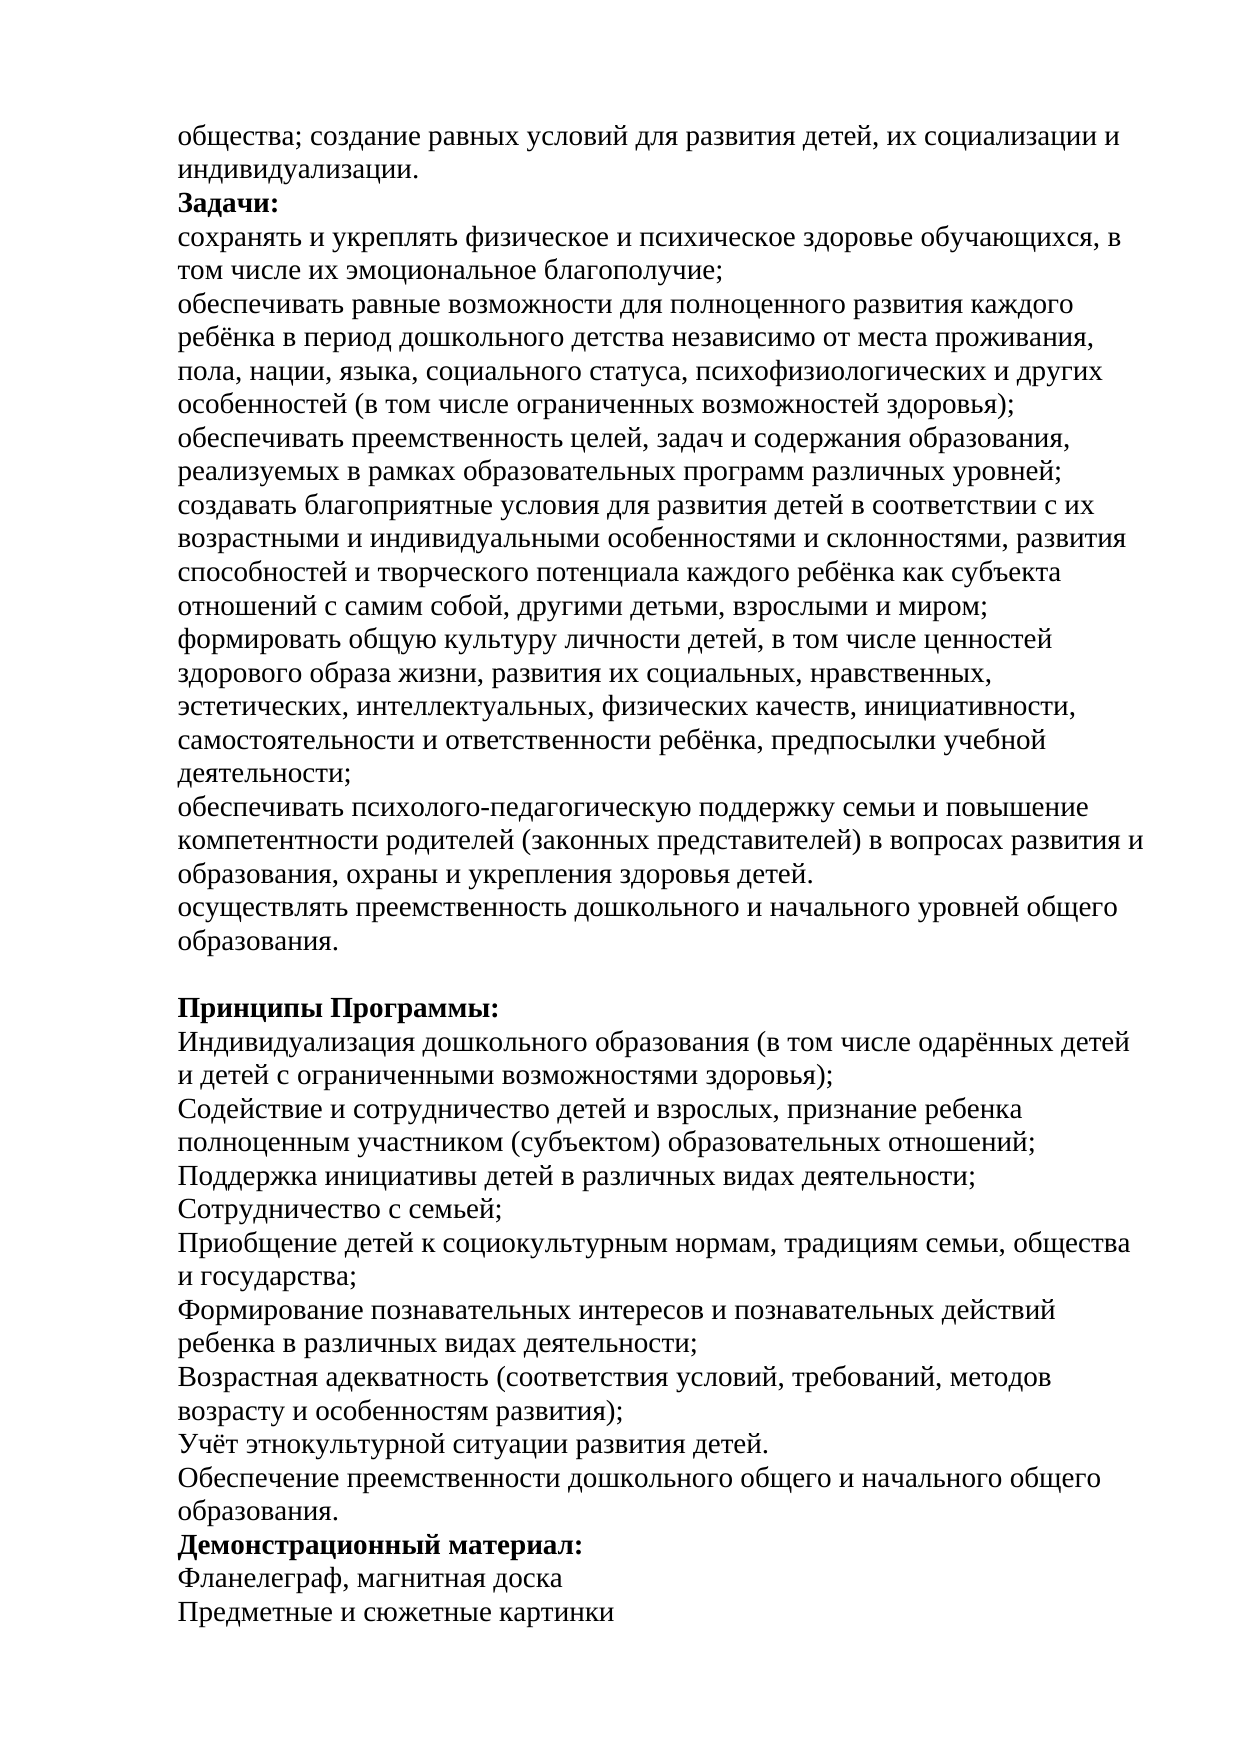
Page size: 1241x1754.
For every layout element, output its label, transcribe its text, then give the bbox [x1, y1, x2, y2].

text Обеспечение преемственности дошкольного общего и начального общего образования. [177, 1460, 1152, 1527]
text Принципы Программы: [177, 990, 1152, 1024]
text Учёт этнокультурной ситуации развития детей. [177, 1426, 1152, 1460]
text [177, 118, 1152, 185]
text Поддержка инициативы детей в различных видах деятельности; [177, 1158, 1152, 1191]
text Содействие и сотрудничество детей и взрослых, признание ребенка полноценным участником (субъектом) образовательных отношений; [177, 1091, 1152, 1158]
text Сотрудничество с семьей; [177, 1191, 1152, 1225]
text формировать общую культуру личности детей, в том числе ценностей здорового образа жизни, развития их социальных, нравственных, эстетических, интеллектуальных, физических качеств, инициативности, самостоятельности и ответственности ребёнка, предпосылки учебной деятельности; [177, 621, 1152, 789]
text создавать благоприятные условия для развития детей в соответствии с их возрастными и индивидуальными особенностями и склонностями, развития способностей и творческого потенциала каждого ребёнка как субъекта отношений с самим собой, другими детьми, взрослыми и миром; [177, 487, 1152, 621]
text Фланелеграф, магнитная доска [177, 1560, 1152, 1594]
text Предметные и сюжетные картинки [177, 1594, 1152, 1627]
text обеспечивать преемственность целей, задач и содержания образования, реализуемых в рамках образовательных программ различных уровней; [177, 420, 1152, 487]
text Индивидуализация дошкольного образования (в том числе одарённых детей и детей с ограниченными возможностями здоровья); [177, 1024, 1152, 1091]
text Задачи: [177, 185, 1152, 219]
text Демонстрационный материал: [177, 1527, 1152, 1560]
text Возрастная адекватность (соответствия условий, требований, методов возрасту и особенностям развития); [177, 1359, 1152, 1426]
text Приобщение детей к социокультурным нормам, традициям семьи, общества и государства; [177, 1225, 1152, 1292]
text обеспечивать равные возможности для полноценного развития каждого ребёнка в период дошкольного детства независимо от места проживания, пола, нации, языка, социального статуса, психофизиологических и других особенностей (в том числе ограниченных возможностей здоровья); [177, 286, 1152, 420]
text осуществлять преемственность дошкольного и начального уровней общего образования. [177, 889, 1152, 957]
text сохранять и укреплять физическое и психическое здоровье обучающихся, в том числе их эмоциональное благополучие; [177, 219, 1152, 286]
text Формирование познавательных интересов и познавательных действий ребенка в различных видах деятельности; [177, 1292, 1152, 1359]
text обеспечивать психолого-педагогическую поддержку семьи и повышение компетентности родителей (законных представителей) в вопросах развития и образования, охраны и укрепления здоровья детей. [177, 789, 1152, 889]
